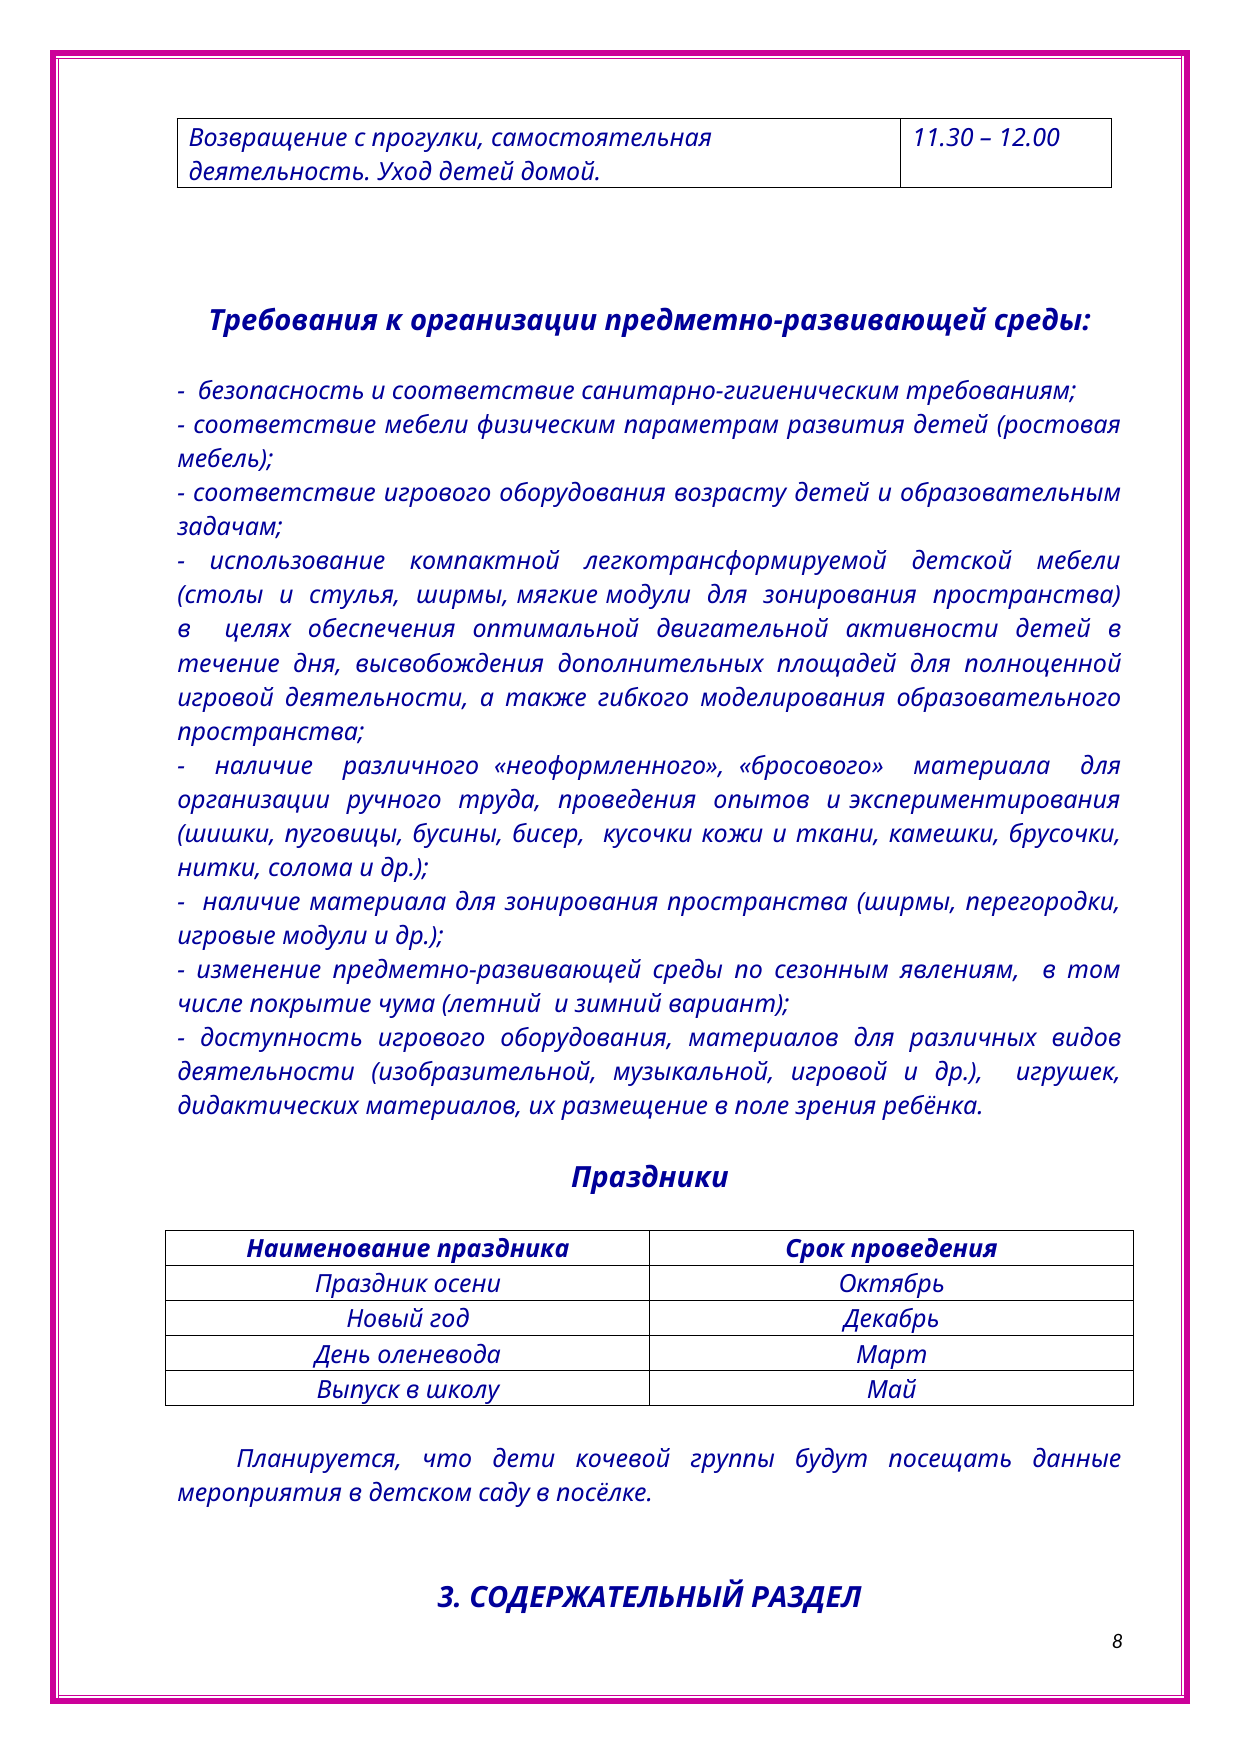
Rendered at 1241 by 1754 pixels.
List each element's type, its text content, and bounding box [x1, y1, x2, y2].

text - соответствие игрового оборудования возрасту детей и образовательным задачам; [177, 475, 1122, 543]
table_header Наименование праздника [166, 1231, 649, 1265]
table_cell День оленевода [166, 1336, 649, 1370]
text - безопасность и соответствие санитарно-гигиеническим требованиям; [177, 373, 1122, 407]
text - использование компактной легкотрансформируемой детской мебели (столы и стулья, ширмы, мягкие модули для зонирования пространства) в целях обеспечения оптимальной двигательной активности детей в течение дня, высвобождения дополнительных площадей для полноценной игровой деятельности, а также гибкого моделирования образовательного пространства; [177, 543, 1122, 747]
table_cell Май [650, 1371, 1133, 1405]
table_cell Октябрь [650, 1266, 1133, 1300]
text - наличие различного «неоформленного», «бросового» материала для организации ручного труда, проведения опытов и экспериментирования (шишки, пуговицы, бусины, бисер, кусочки кожи и ткани, камешки, брусочки, нитки, солома и др.); [177, 747, 1122, 884]
text - соответствие мебели физическим параметрам развития детей (ростовая мебель); [177, 407, 1122, 475]
text 3. СОДЕРЖАТЕЛЬНЫЙ РАЗДЕЛ [177, 1577, 1122, 1616]
table_cell Новый год [166, 1301, 649, 1335]
text Планируется, что дети кочевой группы будут посещать данные мероприятия в детском саду в посёлке. [177, 1441, 1122, 1509]
table_cell Выпуск в школу [166, 1371, 649, 1405]
table_cell 11.30 – 12.00 [901, 119, 1111, 187]
table_header Срок проведения [650, 1231, 1133, 1265]
text - доступность игрового оборудования, материалов для различных видов деятельности (изобразительной, музыкальной, игровой и др.), игрушек, дидактических материалов, их размещение в поле зрения ребёнка. [177, 1020, 1122, 1122]
text Праздники [177, 1156, 1122, 1196]
table_cell Декабрь [650, 1301, 1133, 1335]
text - изменение предметно-развивающей среды по сезонным явлениям, в том числе покрытие чума (летний и зимний вариант); [177, 952, 1122, 1020]
text - наличие материала для зонирования пространства (ширмы, перегородки, игровые модули и др.); [177, 884, 1122, 952]
table_cell Возвращение с прогулки, самостоятельная деятельность. Уход детей домой. [178, 119, 900, 187]
text Требования к организации предметно-развивающей среды: [177, 299, 1122, 339]
table_cell Праздник осени [166, 1266, 649, 1300]
table_cell Март [650, 1336, 1133, 1370]
